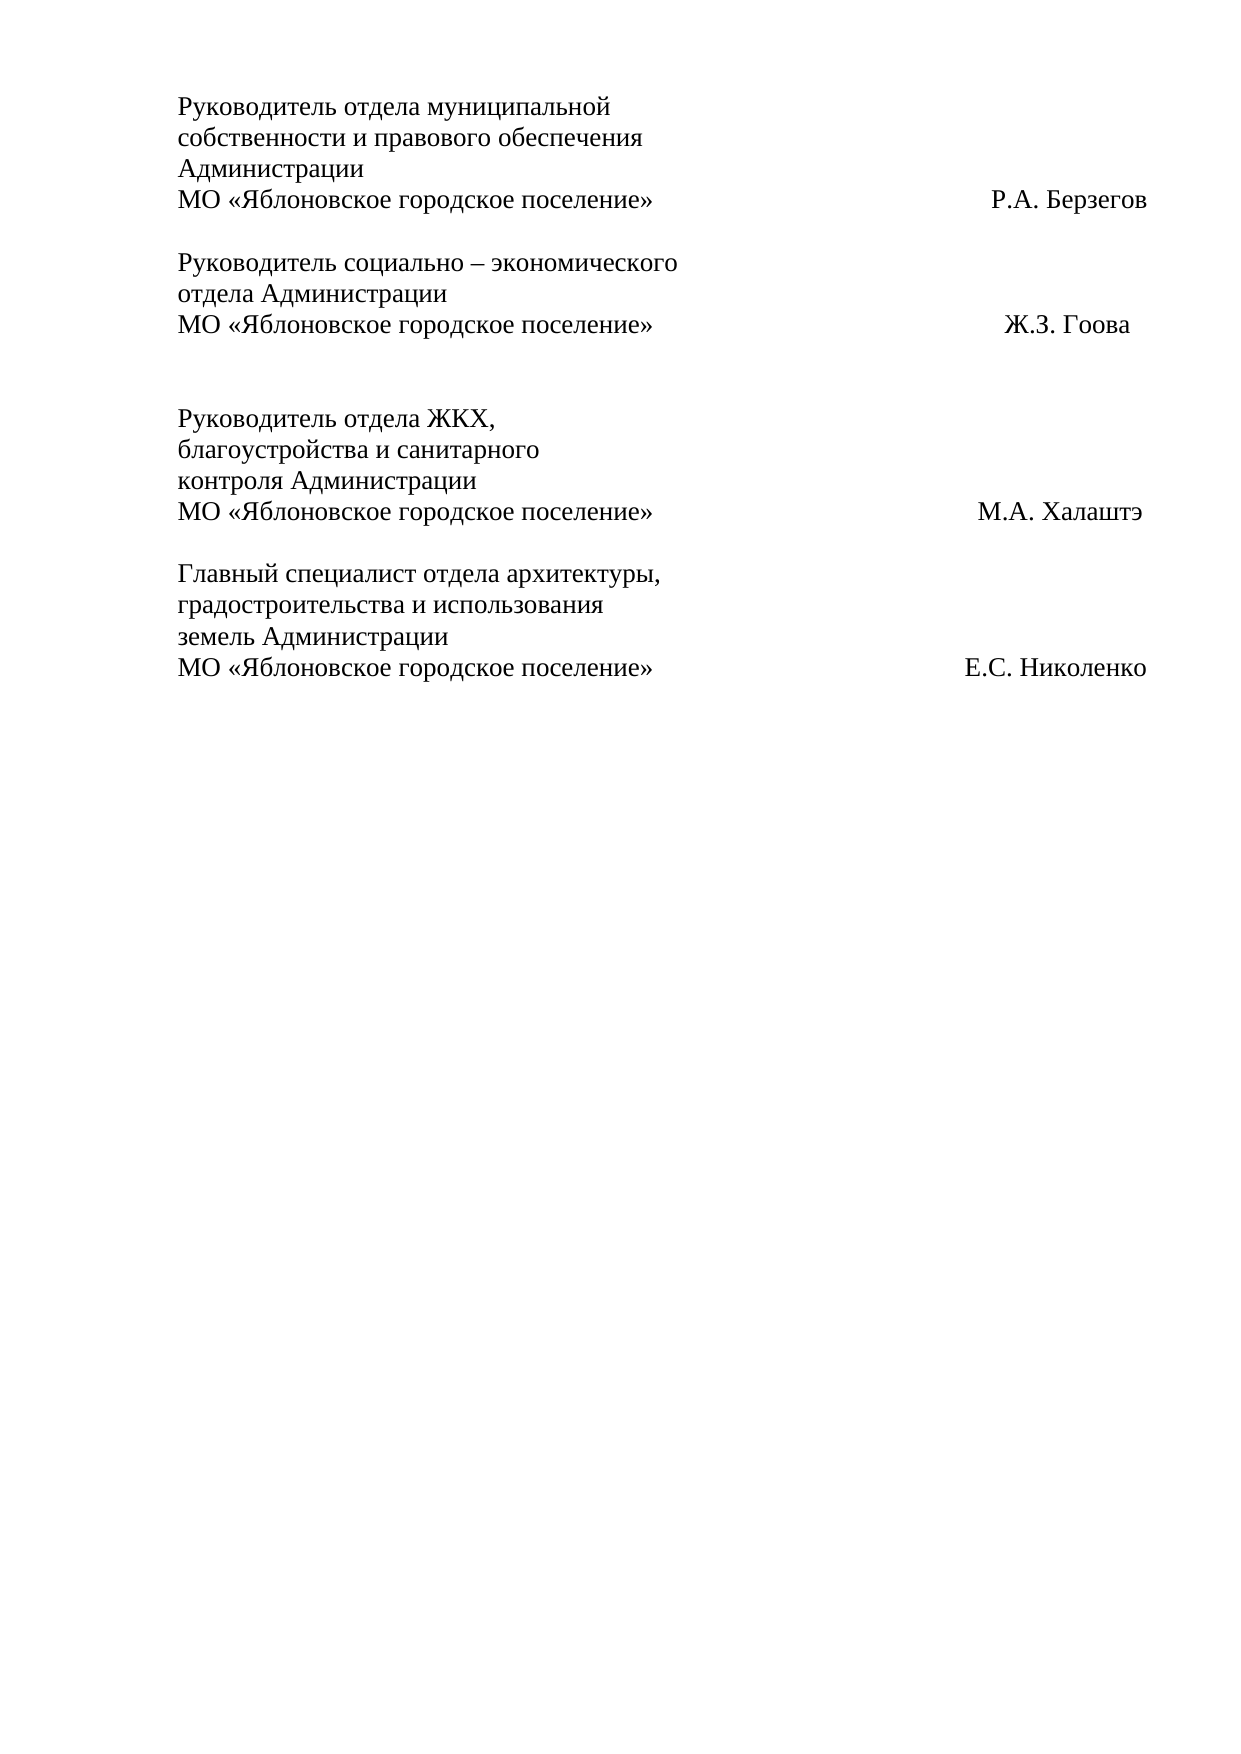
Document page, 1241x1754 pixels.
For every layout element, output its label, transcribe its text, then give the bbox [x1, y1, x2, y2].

text МО «Яблоновское городское поселение» Е.С. Николенко [177, 651, 1152, 682]
text благоустройства и санитарного [177, 433, 1152, 464]
text Руководитель социально – экономического [177, 246, 1152, 277]
text Руководитель отдела муниципальной [177, 90, 1152, 121]
text контроля Администрации [177, 464, 1152, 495]
text градостроительства и использования [177, 588, 1152, 620]
text отдела Администрации [177, 277, 1152, 308]
text МО «Яблоновское городское поселение» Р.А. Берзегов [177, 184, 1152, 215]
text МО «Яблоновское городское поселение» Ж.З. Гоова [177, 308, 1152, 339]
text Администрации [177, 152, 1152, 184]
text Главный специалист отдела архитектуры, [177, 557, 1152, 588]
text собственности и правового обеспечения [177, 121, 1152, 152]
text МО «Яблоновское городское поселение» М.А. Халаштэ [177, 495, 1152, 526]
text Руководитель отдела ЖКХ, [177, 402, 1152, 433]
text земель Администрации [177, 620, 1152, 651]
